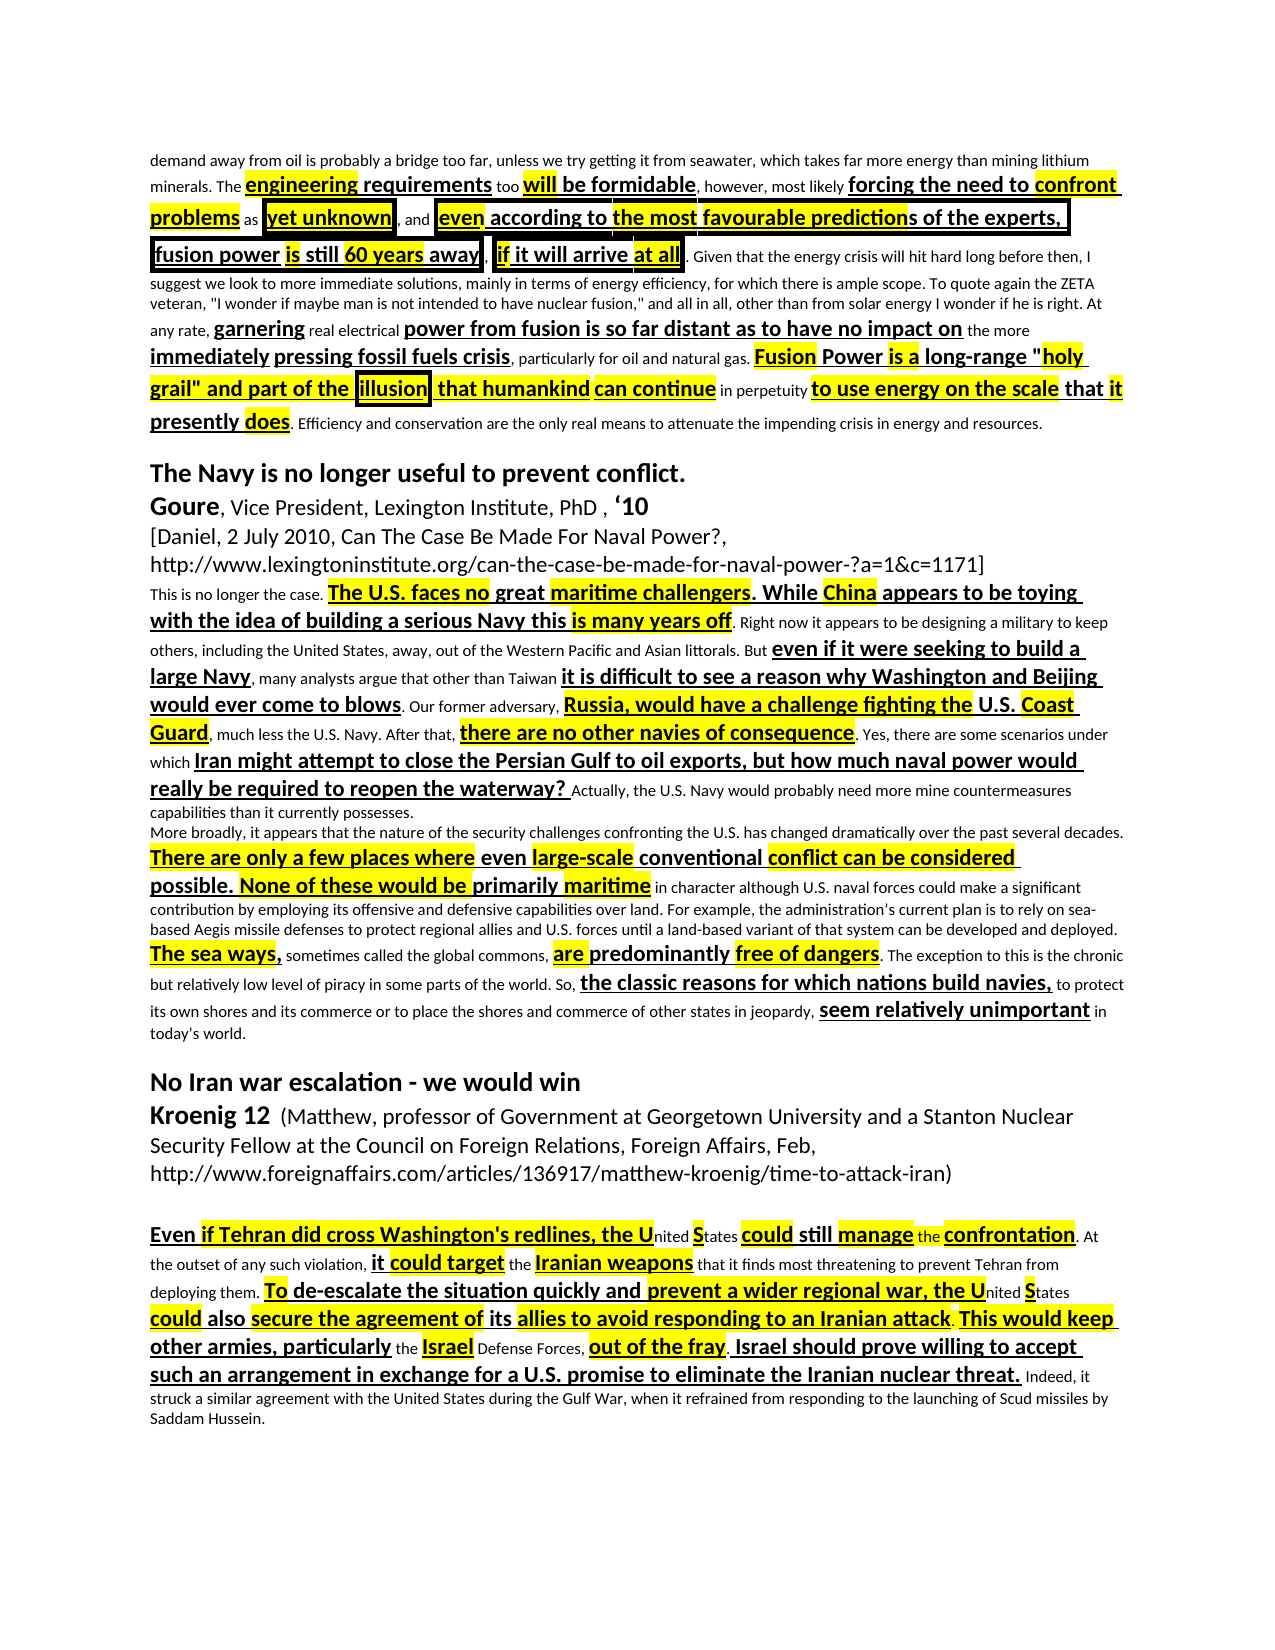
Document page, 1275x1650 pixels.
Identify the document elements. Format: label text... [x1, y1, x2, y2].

subtitle The Navy is no longer useful to prevent conflict. [150, 456, 1125, 489]
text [150, 150, 1125, 435]
text Kroenig 12 (Matthew, professor of Government at Georgetown University and a Stanton Nuclear Security Fellow at the Council on Foreign Relations, Foreign Affairs, Feb, http://www.foreignaffairs.com/articles/136917/matthew-kroenig/time-to-attack-iran) [150, 1098, 1125, 1187]
text Goure, Vice President, Lexington Institute, PhD , ‘10 [150, 489, 1125, 522]
subtitle No Iran war escalation - we would win [150, 1065, 1125, 1098]
text Even if Tehran did cross Washington's redlines, the United States could still manage the confrontation. At the outset of any such violation, it could target the Iranian weapons that it finds most threatening to prevent Tehran from deploying them. To de-escalate the situation quickly and prevent a wider regional war, the United States could also secure the agreement of its allies to avoid responding to an Iranian attack. This would keep other armies, particularly the Israel Defense Forces, out of the fray. Israel should prove willing to accept such an arrangement in exchange for a U.S. promise to eliminate the Iranian nuclear threat. Indeed, it struck a similar agreement with the United States during the Gulf War, when it refrained from responding to the launching of Scud missiles by Saddam Hussein. [150, 1220, 1125, 1429]
text [Daniel, 2 July 2010, Can The Case Be Made For Naval Power?, [150, 522, 1125, 550]
text http://www.lexingtoninstitute.org/can-the-case-be-made-for-naval-power-?a=1&c=1171] This is no longer the case. The U.S. faces no great maritime challengers. While China appears to be toying with the idea of building a serious Navy this is many years off. Right now it appears to be designing a military to keep others, including the United States, away, out of the Western Pacific and Asian littorals. But even if it were seeking to build a large Navy, many analysts argue that other than Taiwan it is difficult to see a reason why Washington and Beijing would ever come to blows. Our former adversary, Russia, would have a challenge fighting the U.S. Coast Guard, much less the U.S. Navy. After that, there are no other navies of consequence. Yes, there are some scenarios under which Iran might attempt to close the Persian Gulf to oil exports, but how much naval power would really be required to reopen the waterway? Actually, the U.S. Navy would probably need more mine countermeasures capabilities than it currently possesses. More broadly, it appears that the nature of the security challenges confronting the U.S. has changed dramatically over the past several decades. There are only a few places where even large-scale conventional conflict can be considered possible. None of these would be primarily maritime in character although U.S. naval forces could make a significant contribution by employing its offensive and defensive capabilities over land. For example, the administration’s current plan is to rely on sea-based Aegis missile defenses to protect regional allies and U.S. forces until a land-based variant of that system can be developed and deployed. The sea ways, sometimes called the global commons, are predominantly free of dangers. The exception to this is the chronic but relatively low level of piracy in some parts of the world. So, the classic reasons for which nations build navies, to protect its own shores and its commerce or to place the shores and commerce of other states in jeopardy, seem relatively unimportant in today’s world. [150, 550, 1125, 1044]
